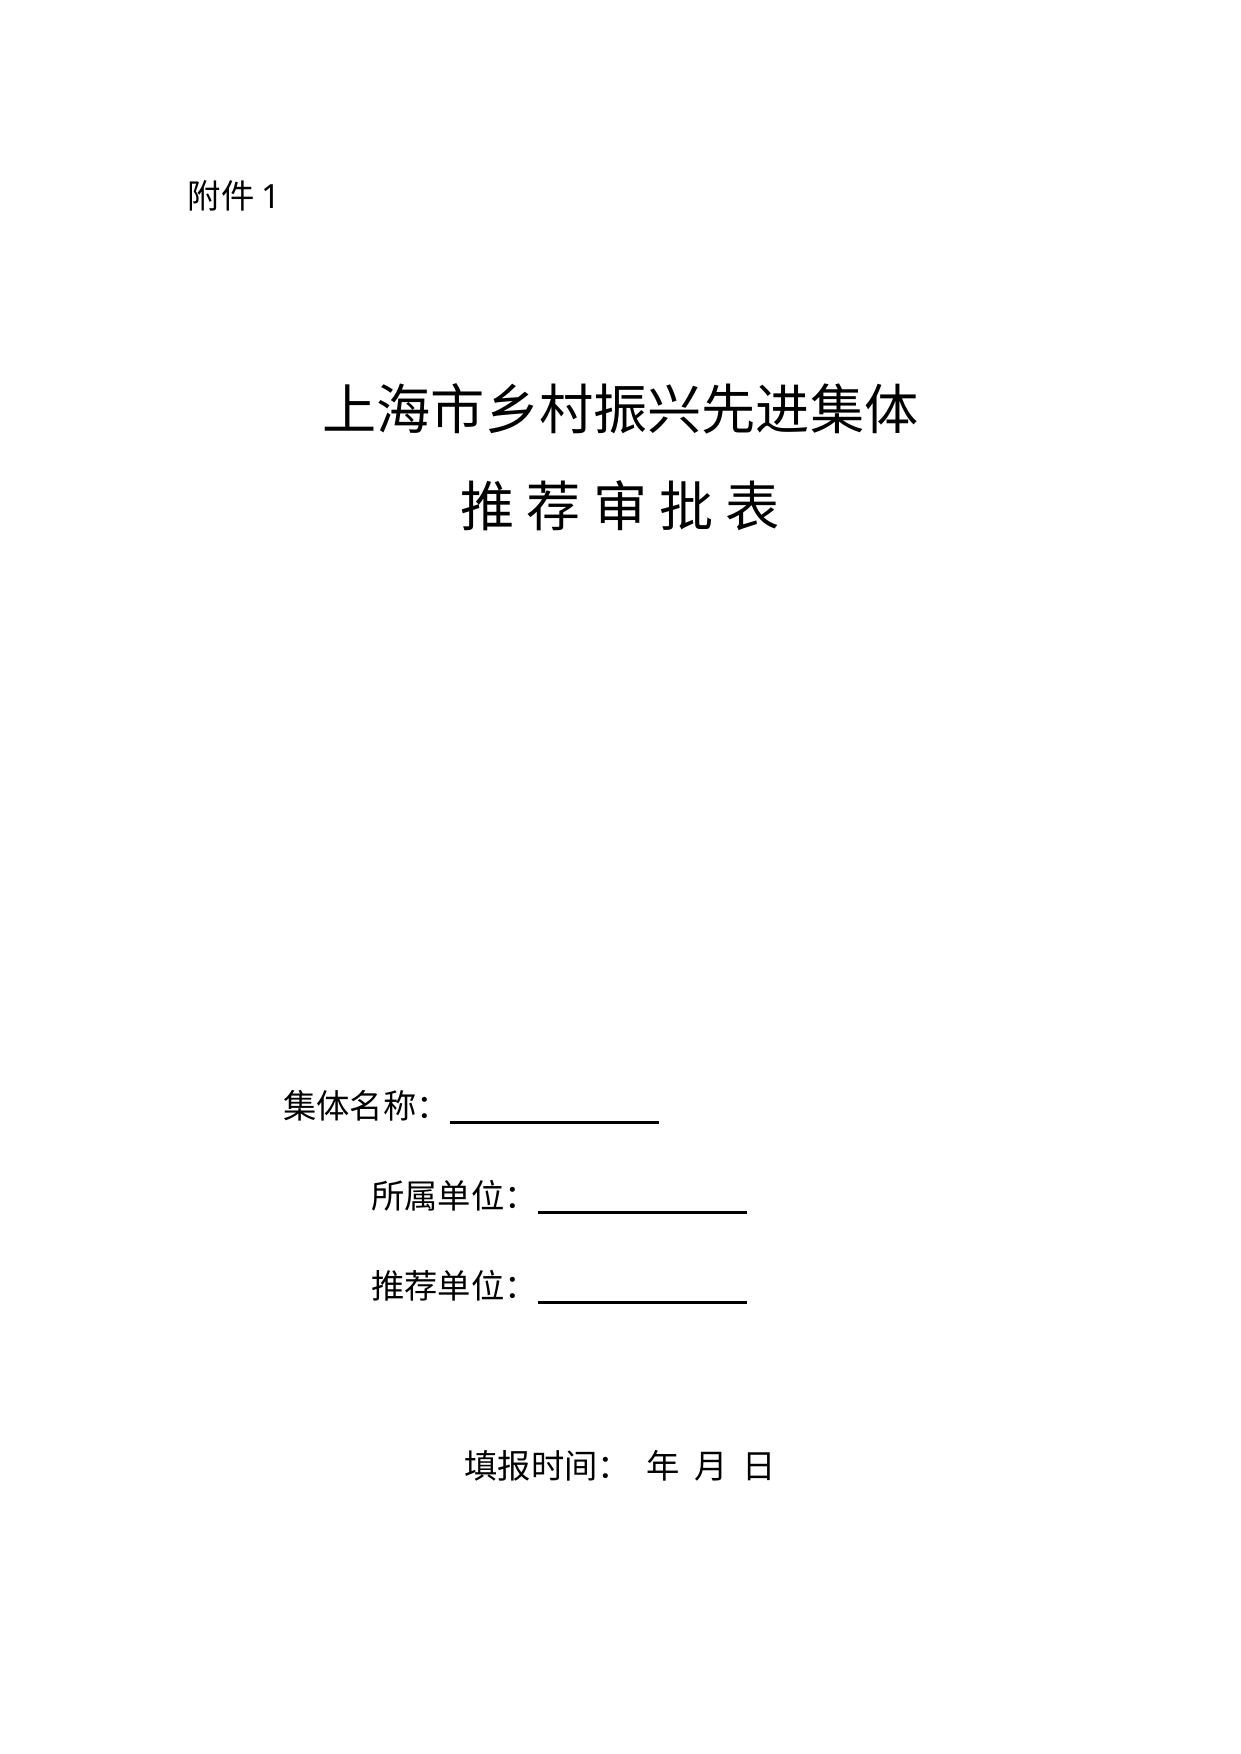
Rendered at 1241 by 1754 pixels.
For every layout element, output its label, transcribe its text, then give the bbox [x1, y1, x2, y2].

text 附件1 [187, 162, 1053, 227]
text 推 荐 审 批 表 [187, 454, 1053, 552]
text 集体名称： [187, 1072, 1053, 1137]
text 推荐单位： [187, 1252, 1053, 1317]
text 填报时间： 年 月 日 [187, 1432, 1053, 1497]
text 所属单位： [187, 1162, 1053, 1227]
text 上海市乡村振兴先进集体 [187, 357, 1053, 454]
